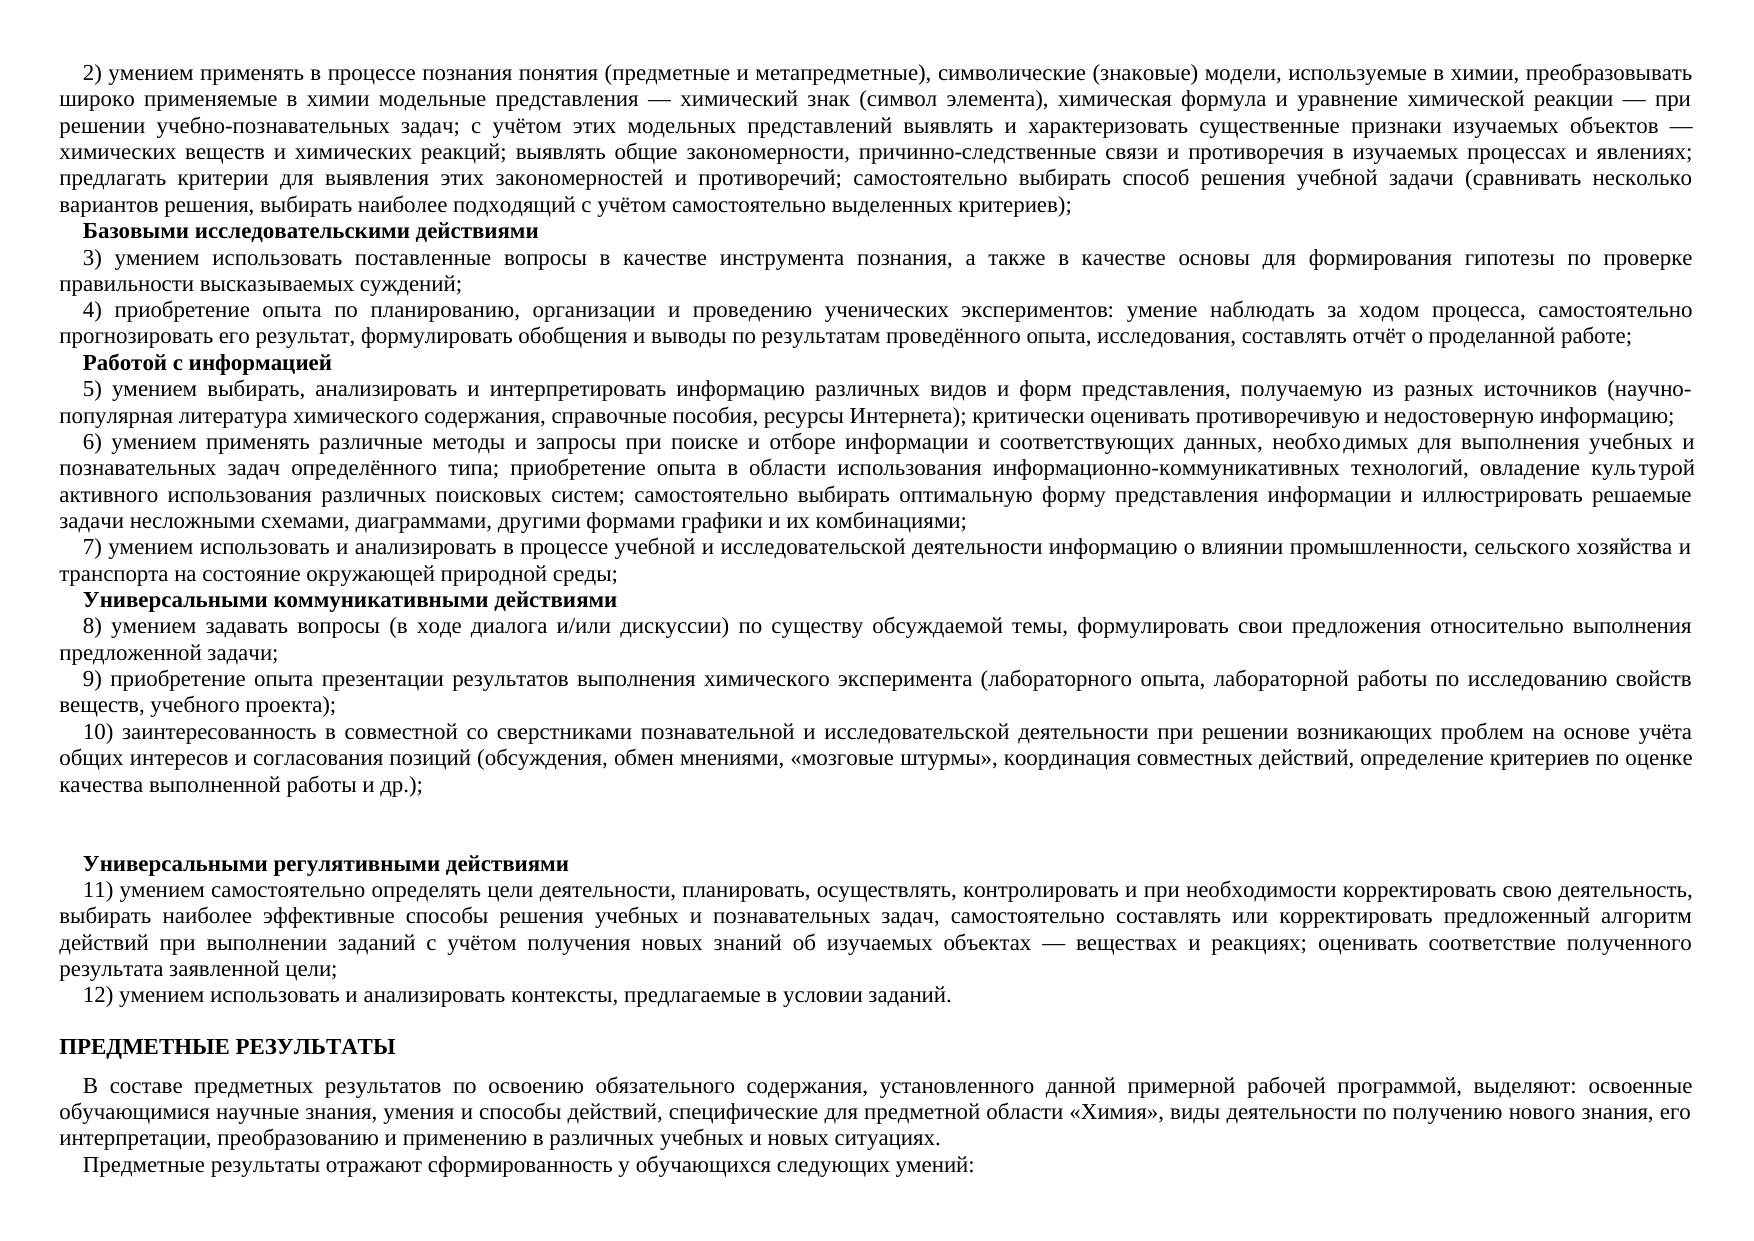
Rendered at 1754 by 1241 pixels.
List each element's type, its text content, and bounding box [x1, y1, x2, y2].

text Универсальными коммуникативными действиями [59, 586, 1695, 612]
text 5) умением выбирать, анализировать и интерпретировать информацию различных видов и форм представления, получаемую из разных источников (научно-популярная литература химического содержания, справочные пособия, ресурсы Интернета); критически оценивать противоречивую и недостоверную информацию; [59, 375, 1695, 428]
text 11) умением самостоятельно определять цели деятельности, планировать, осуществлять, контролировать и при необходимости корректировать свою деятельность, выбирать наиболее эффективные способы решения учебных и познавательных задач, самостоятельно составлять или корректировать предложенный алгоритм действий при выполнении заданий с учётом получения новых знаний об изучаемых объектах — веществах и реакциях; оценивать соответствие полученного результата заявленной цели; [59, 876, 1695, 981]
text 10) заинтересованность в совместной со сверстниками познавательной и исследовательской деятельности при решении возникающих проблем на основе учёта общих интересов и согласования позиций (обсуждения, обмен мнениями, «мозговые штурмы», координация совместных действий, определение критериев по оценке качества выполненной работы и др.); [59, 718, 1695, 797]
text ПРЕДМЕТНЫЕ РЕЗУЛЬТАТЫ [59, 1033, 1695, 1059]
text Базовыми исследовательскими действиями [59, 217, 1695, 243]
text 12) умением использовать и анализировать контексты, предлагаемые в условии заданий. [59, 981, 1695, 1008]
text 2) умением применять в процессе познания понятия (предметные и метапредметные), символические (знаковые) модели, используемые в химии, преобразовывать широко применяемые в химии модельные представления — химический знак (символ элемента), химическая формула и уравнение химической реакции — при решении учебно-познавательных задач; с учётом этих модельных представлений выявлять и характеризовать существенные признаки изучаемых объектов — химических веществ и химических реакций; выявлять общие закономерности, причинно-следственные связи и противоречия в изучаемых процессах и явлениях; предлагать критерии для выявления этих закономерностей и противоречий; самостоятельно выбирать способ решения учебной задачи (сравнивать несколько вариантов решения, выбирать наиболее подходящий с учётом самостоятельно выделенных критериев); [59, 59, 1695, 217]
text Предметные результаты отражают сформированность у обучающихся следующих умений: [59, 1151, 1695, 1177]
text 3) умением использовать поставленные вопросы в качестве инструмента познания, а также в качестве основы для формирования гипотезы по проверке правильности высказываемых суждений; [59, 243, 1695, 296]
text Универсальными регулятивными действиями [59, 850, 1695, 876]
text Работой с информацией [59, 349, 1695, 375]
text 9) приобретение опыта презентации результатов выполнения химического эксперимента (лабораторного опыта, лабораторной работы по исследованию свойств веществ, учебного проекта); [59, 665, 1695, 718]
text 6) умением применять различные методы и запросы при поиске и отборе информации и соответствующих данных, необходимых для выполнения учебных и познавательных задач определённого типа; приобретение опыта в области использования информационно-коммуникативных технологий, овладение культурой активного использования различных поисковых систем; самостоятельно выбирать оптимальную форму представления информации и иллюстрировать решаемые задачи несложными схемами, диаграммами, другими формами графики и их комбинациями; [59, 428, 1695, 533]
text 8) умением задавать вопросы (в ходе диалога и/или дискуссии) по существу обсуждаемой темы, формулировать свои предложения относительно выполнения предложенной задачи; [59, 612, 1695, 665]
text В составе предметных результатов по освоению обязательного содержания, установленного данной примерной рабочей программой, выделяют: освоенные обучающимися научные знания, умения и способы действий, специфические для предметной области «Химия», виды деятельности по получению нового знания, его интерпретации, преобразованию и применению в различных учебных и новых ситуациях. [59, 1072, 1695, 1151]
text 7) умением использовать и анализировать в процессе учебной и исследовательской деятельности информацию о влиянии промышленности, сельского хозяйства и транспорта на состояние окружающей природной среды; [59, 533, 1695, 586]
text 4) приобретение опыта по планированию, организации и проведению ученических экспериментов: умение наблюдать за ходом процесса, самостоятельно прогнозировать его результат, формулировать обобщения и выводы по результатам проведённого опыта, исследования, составлять отчёт о проделанной работе; [59, 296, 1695, 349]
